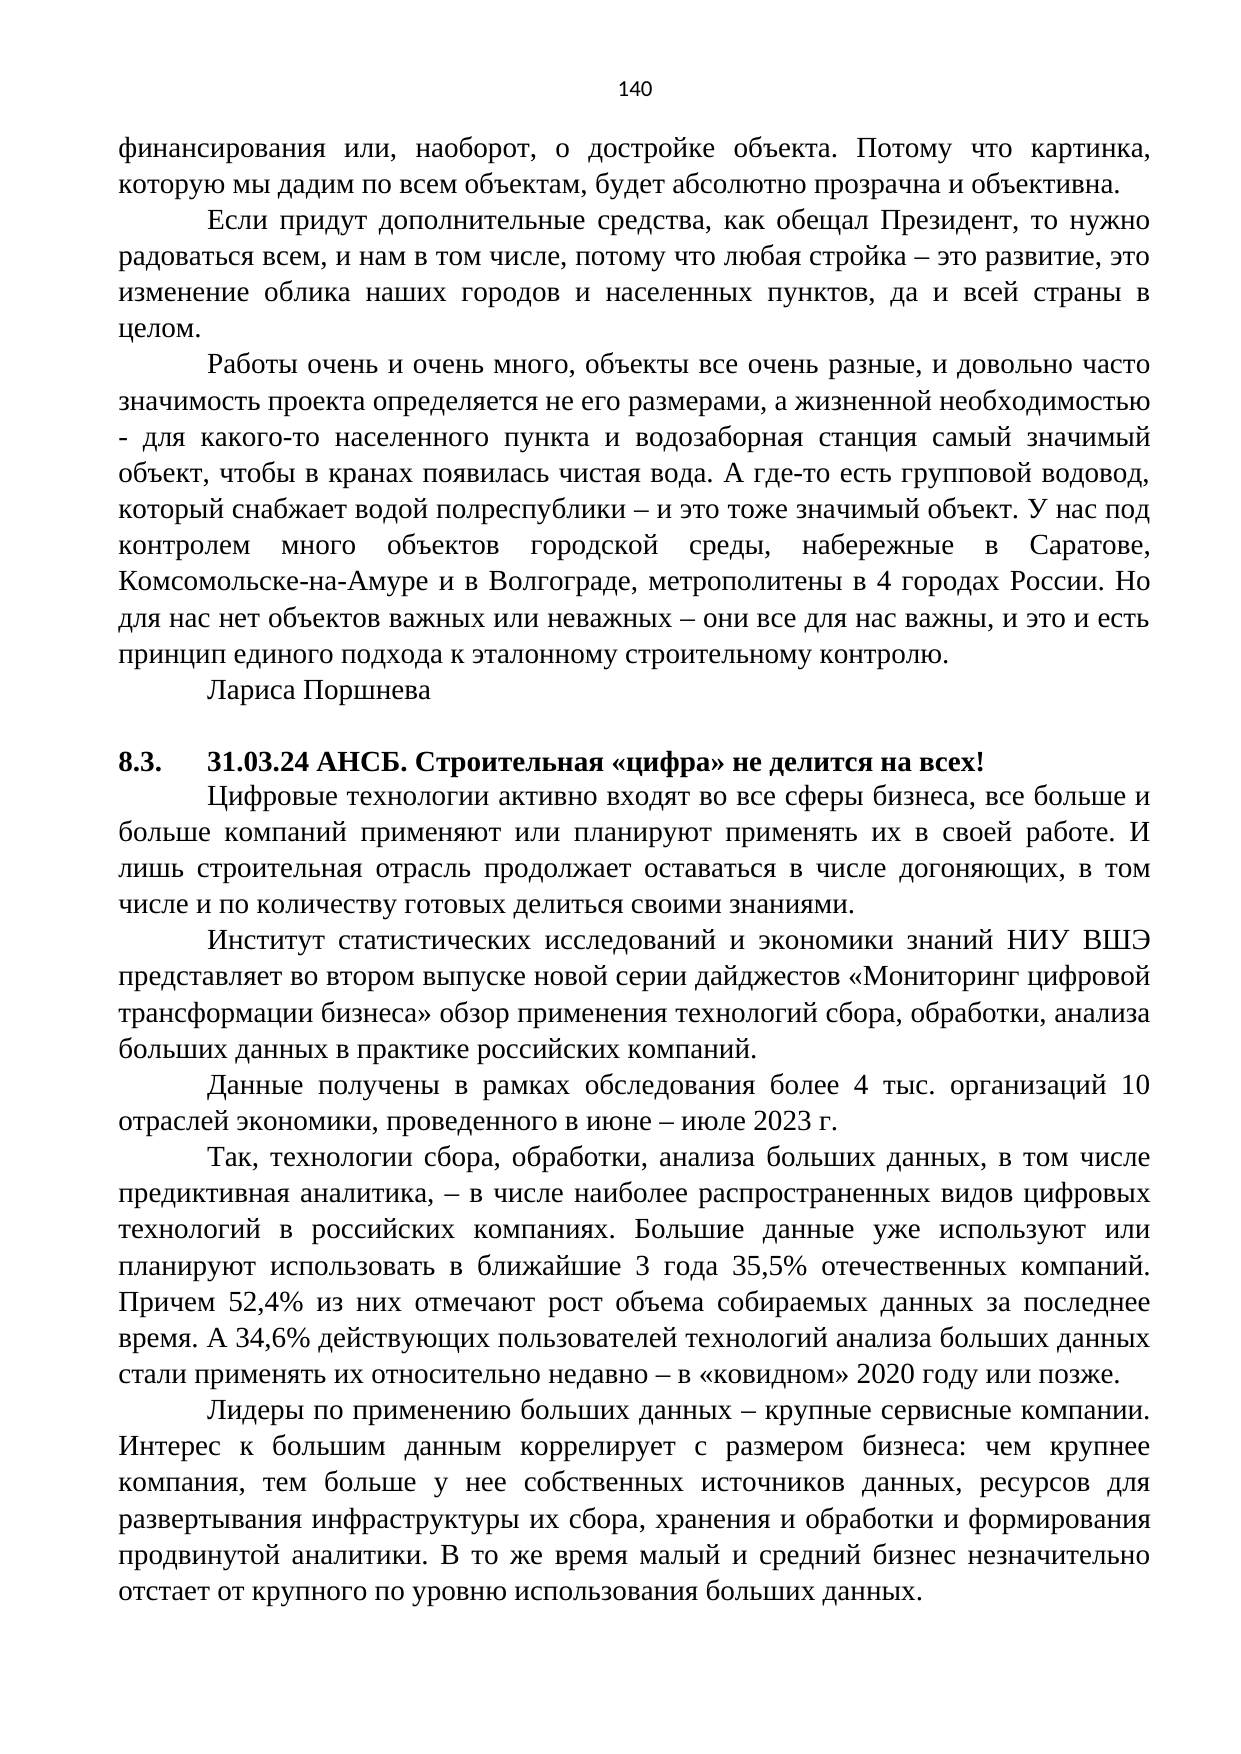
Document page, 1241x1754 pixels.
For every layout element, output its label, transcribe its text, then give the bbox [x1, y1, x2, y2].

text Если придут дополнительные средства, как обещал Президент, то нужно радоваться всем, и нам в том числе, потому что любая стройка – это развитие, это изменение облика наших городов и населенных пунктов, да и всей страны в целом. [118, 202, 1152, 344]
text Данные получены в рамках обследования более 4 тыс. организаций 10 отраслей экономики, проведенного в июне – июле 2023 г. [118, 1067, 1152, 1137]
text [118, 130, 1152, 199]
text Работы очень и очень много, объекты все очень разные, и довольно часто значимость проекта определяется не его размерами, а жизненной необходимостью - для какого-то населенного пункта и водозаборная станция самый значимый объект, чтобы в кранах появилась чистая вода. А где-то есть групповой водовод, который снабжает водой полреспублики – и это тоже значимый объект. У нас под контролем много объектов городской среды, набережные в Саратове, Комсомольске-на-Амуре и в Волгограде, метрополитены в 4 городах России. Но для нас нет объектов важных или неважных – они все для нас важны, и это и есть принцип единого подхода к эталонному строительному контролю. [118, 347, 1152, 669]
text Так, технологии сбора, обработки, анализа больших данных, в том числе предиктивная аналитика, – в числе наиболее распространенных видов цифровых технологий в российских компаниях. Большие данные уже используют или планируют использовать в ближайшие 3 года 35,5% отечественных компаний. Причем 52,4% из них отмечают рост объема собираемых данных за последнее время. А 34,6% действующих пользователей технологий анализа больших данных стали применять их относительно недавно – в «ковидном» 2020 году или позже. [118, 1139, 1152, 1390]
text Институт статистических исследований и экономики знаний НИУ ВШЭ представляет во втором выпуске новой серии дайджестов «Мониторинг цифровой трансформации бизнеса» обзор применения технологий сбора, обработки, анализа больших данных в практике российских компаний. [118, 922, 1152, 1064]
text Цифровые технологии активно входят во все сферы бизнеса, все больше и больше компаний применяют или планируют применять их в своей работе. И лишь строительная отрасль продолжает оставаться в числе догоняющих, в том числе и по количеству готовых делиться своими знаниями. [118, 778, 1152, 920]
text Лариса Поршнева [118, 672, 1152, 706]
subtitle 31.03.24 АНСБ. Строительная «цифра» не делится на всех! [118, 744, 1152, 778]
text Лидеры по применению больших данных – крупные сервисные компании. Интерес к большим данным коррелирует с размером бизнеса: чем крупнее компания, тем больше у нее собственных источников данных, ресурсов для развертывания инфраструктуры их сбора, хранения и обработки и формирования продвинутой аналитики. В то же время малый и средний бизнес незначительно отстает от крупного по уровню использования больших данных. [118, 1392, 1152, 1607]
